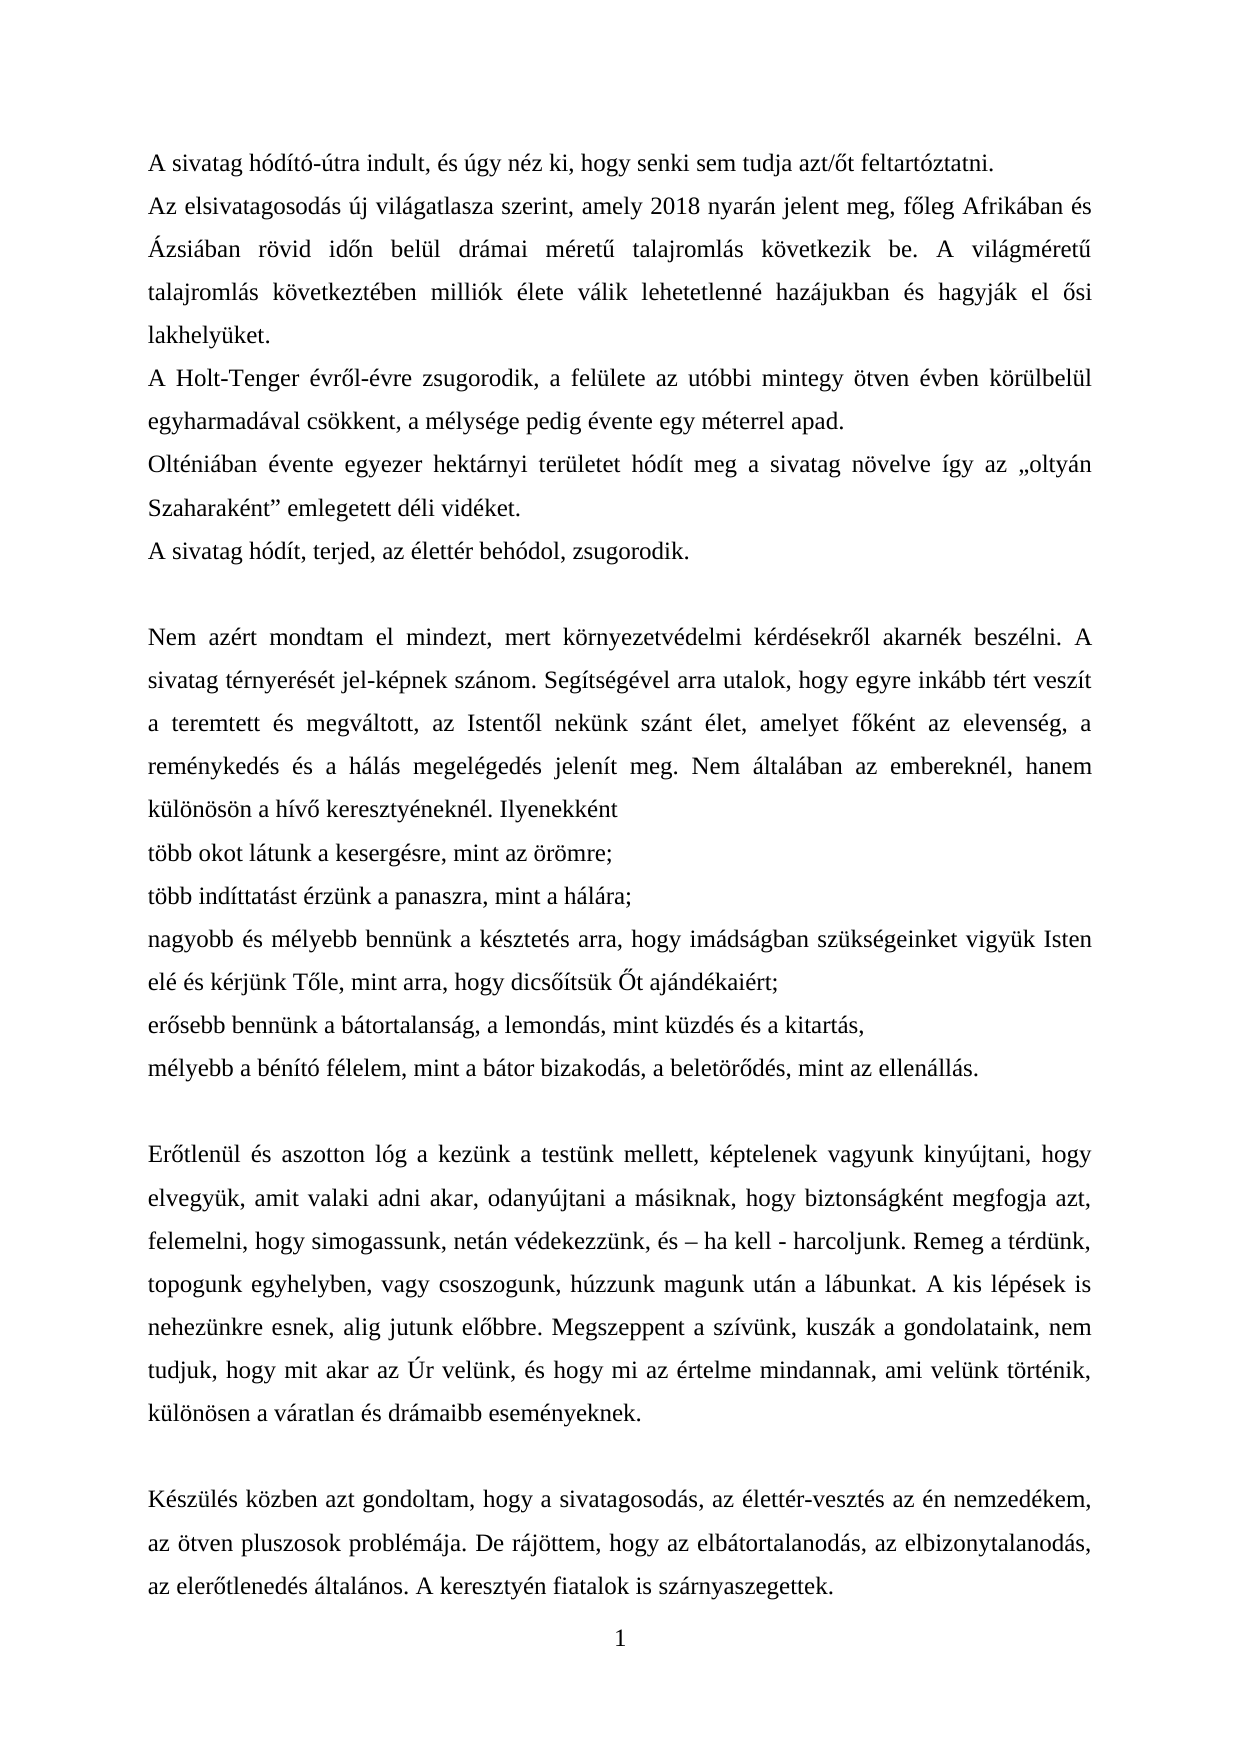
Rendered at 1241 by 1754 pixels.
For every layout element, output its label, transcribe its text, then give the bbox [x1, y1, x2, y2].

text mélyebb a bénító félelem, mint a bátor bizakodás, a beletörődés, mint az ellenállás. [148, 1053, 1093, 1082]
text több okot látunk a kesergésre, mint az örömre; [148, 838, 1093, 866]
text Készülés közben azt gondoltam, hogy a sivatagosodás, az élettér-vesztés az én nemzedékem, az ötven pluszosok problémája. De rájöttem, hogy az elbátortalanodás, az elbizonytalanodás, az elerőtlenedés általános. A keresztyén fiatalok is szárnyaszegettek. [148, 1484, 1093, 1599]
text Olténiában évente egyezer hektárnyi területet hódít meg a sivatag növelve így az „oltyán Szaharaként” emlegetett déli vidéket. [148, 449, 1093, 521]
text A sivatag hódító-útra indult, és úgy néz ki, hogy senki sem tudja azt/őt feltartóztatni. [148, 148, 1093, 176]
text Erőtlenül és aszotton lóg a kezünk a testünk mellett, képtelenek vagyunk kinyújtani, hogy elvegyük, amit valaki adni akar, odanyújtani a másiknak, hogy biztonságként megfogja azt, felemelni, hogy simogassunk, netán védekezzünk, és – ha kell - harcoljunk. Remeg a térdünk, topogunk egyhelyben, vagy csoszogunk, húzzunk magunk után a lábunkat. A kis lépések is nehezünkre esnek, alig jutunk előbbre. Megszeppent a szívünk, kuszák a gondolataink, nem tudjuk, hogy mit akar az Úr velünk, és hogy mi az értelme mindannak, ami velünk történik, különösen a váratlan és drámaibb eseményeknek. [148, 1139, 1093, 1427]
text nagyobb és mélyebb bennünk a késztetés arra, hogy imádságban szükségeinket vigyük Isten elé és kérjünk Tőle, mint arra, hogy dicsőítsük Őt ajándékaiért; [148, 924, 1093, 996]
text A Holt-Tenger évről-évre zsugorodik, a felülete az utóbbi mintegy ötven évben körülbelül egyharmadával csökkent, a mélysége pedig évente egy méterrel apad. [148, 363, 1093, 435]
text Az elsivatagosodás új világatlasza szerint, amely 2018 nyarán jelent meg, főleg Afrikában és Ázsiában rövid időn belül drámai méretű talajromlás következik be. A világméretű talajromlás következtében milliók élete válik lehetetlenné hazájukban és hagyják el ősi lakhelyüket. [148, 191, 1093, 349]
text Nem azért mondtam el mindezt, mert környezetvédelmi kérdésekről akarnék beszélni. A sivatag térnyerését jel-képnek szánom. Segítségével arra utalok, hogy egyre inkább tért veszít a teremtett és megváltott, az Istentől nekünk szánt élet, amelyet főként az elevenség, a reménykedés és a hálás megelégedés jelenít meg. Nem általában az embereknél, hanem különösön a hívő keresztyéneknél. Ilyenekként [148, 622, 1093, 823]
text több indíttatást érzünk a panaszra, mint a hálára; [148, 881, 1093, 909]
text A sivatag hódít, terjed, az élettér behódol, zsugorodik. [148, 536, 1093, 564]
text erősebb bennünk a bátortalanság, a lemondás, mint küzdés és a kitartás, [148, 1010, 1093, 1039]
